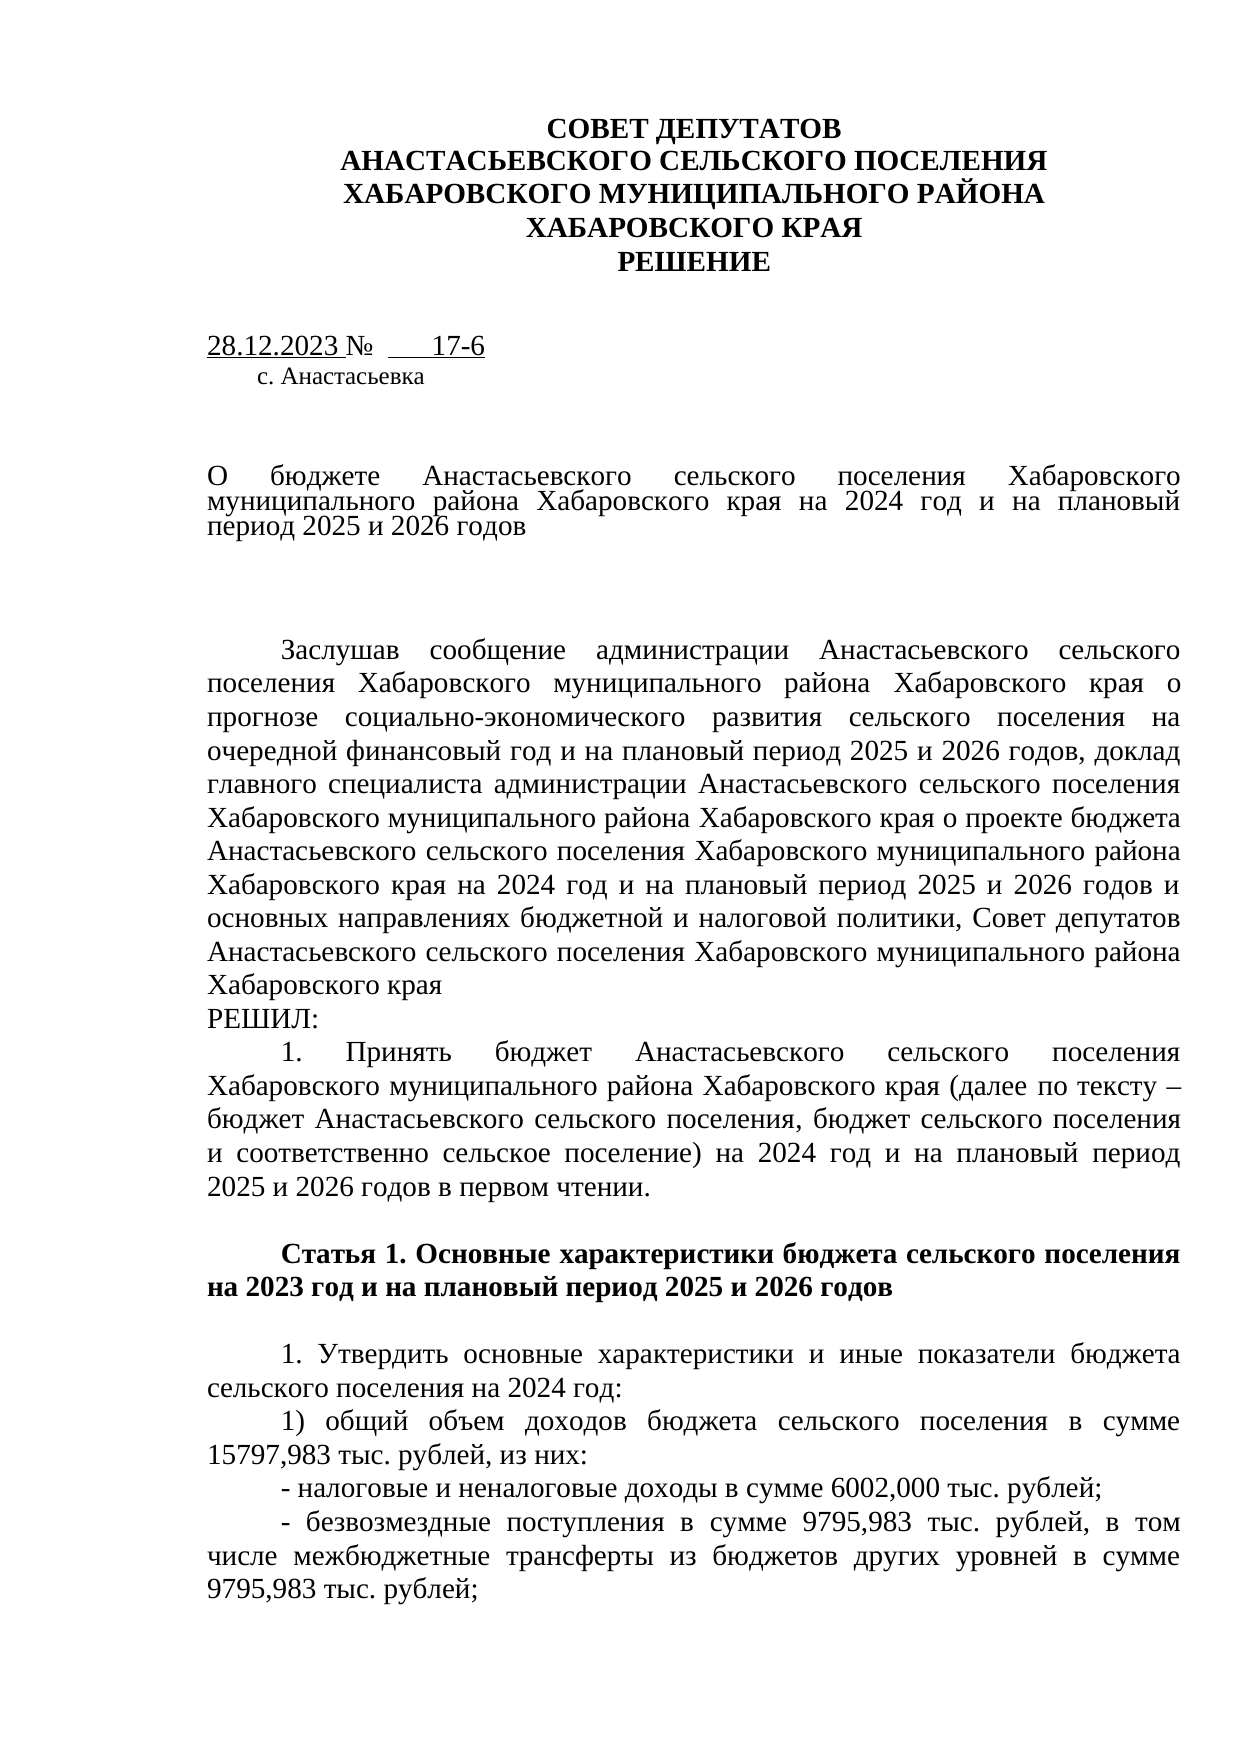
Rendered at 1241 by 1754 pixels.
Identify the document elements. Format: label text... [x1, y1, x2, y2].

text 28.12.2023 № 17-6 [207, 328, 1181, 361]
text 1. Принять бюджет Анастасьевского сельского поселения Хабаровского муниципального района Хабаровского края (далее по тексту – бюджет Анастасьевского сельского поселения, бюджет сельского поселения и соответственно сельское поселение) на 2024 год и на плановый период 2025 и 2026 годов в первом чтении. [207, 1034, 1181, 1202]
text 1) общий объем доходов бюджета сельского поселения в сумме 15797,983 тыс. рублей, из них: [207, 1403, 1181, 1471]
text с. Анастасьевка [207, 361, 1181, 390]
text АНАСТАСЬЕВСКОГО СЕЛЬСКОГО ПОСЕЛЕНИЯ [207, 143, 1181, 177]
text Заслушав сообщение администрации Анастасьевского сельского поселения Хабаровского муниципального района Хабаровского края о прогнозе социально-экономического развития сельского поселения на очередной финансовый год и на плановый период 2025 и 2026 годов, доклад главного специалиста администрации Анастасьевского сельского поселения Хабаровского муниципального района Хабаровского края о проекте бюджета Анастасьевского сельского поселения Хабаровского муниципального района Хабаровского края на 2024 год и на плановый период 2025 и 2026 годов и основных направлениях бюджетной и налоговой политики, Совет депутатов Анастасьевского сельского поселения Хабаровского муниципального района Хабаровского края [207, 632, 1181, 1001]
text РЕШЕНИЕ [207, 244, 1181, 277]
text СОВЕТ ДЕПУТАТОВ [207, 118, 1181, 143]
text Статья 1. Основные характеристики бюджета сельского поселения на 2023 год и на плановый период 2025 и 2026 годов [207, 1236, 1181, 1303]
text ХАБАРОВСКОГО МУНИЦИПАЛЬНОГО РАЙОНА [207, 177, 1181, 210]
text ХАБАРОВСКОГО КРАЯ [207, 210, 1181, 244]
text 1. Утвердить основные характеристики и иные показатели бюджета сельского поселения на 2024 год: [207, 1336, 1181, 1403]
text О бюджете Анастасьевского сельского поселения Хабаровского муниципального района Хабаровского края на 2024 год и на плановый период 2025 и 2026 годов [207, 465, 1181, 540]
text - безвозмездные поступления в сумме 9795,983 тыс. рублей, в том числе межбюджетные трансферты из бюджетов других уровней в сумме 9795,983 тыс. рублей; [207, 1504, 1181, 1605]
text РЕШИЛ: [207, 1001, 1181, 1034]
text - налоговые и неналоговые доходы в сумме 6002,000 тыс. рублей; [207, 1471, 1181, 1504]
